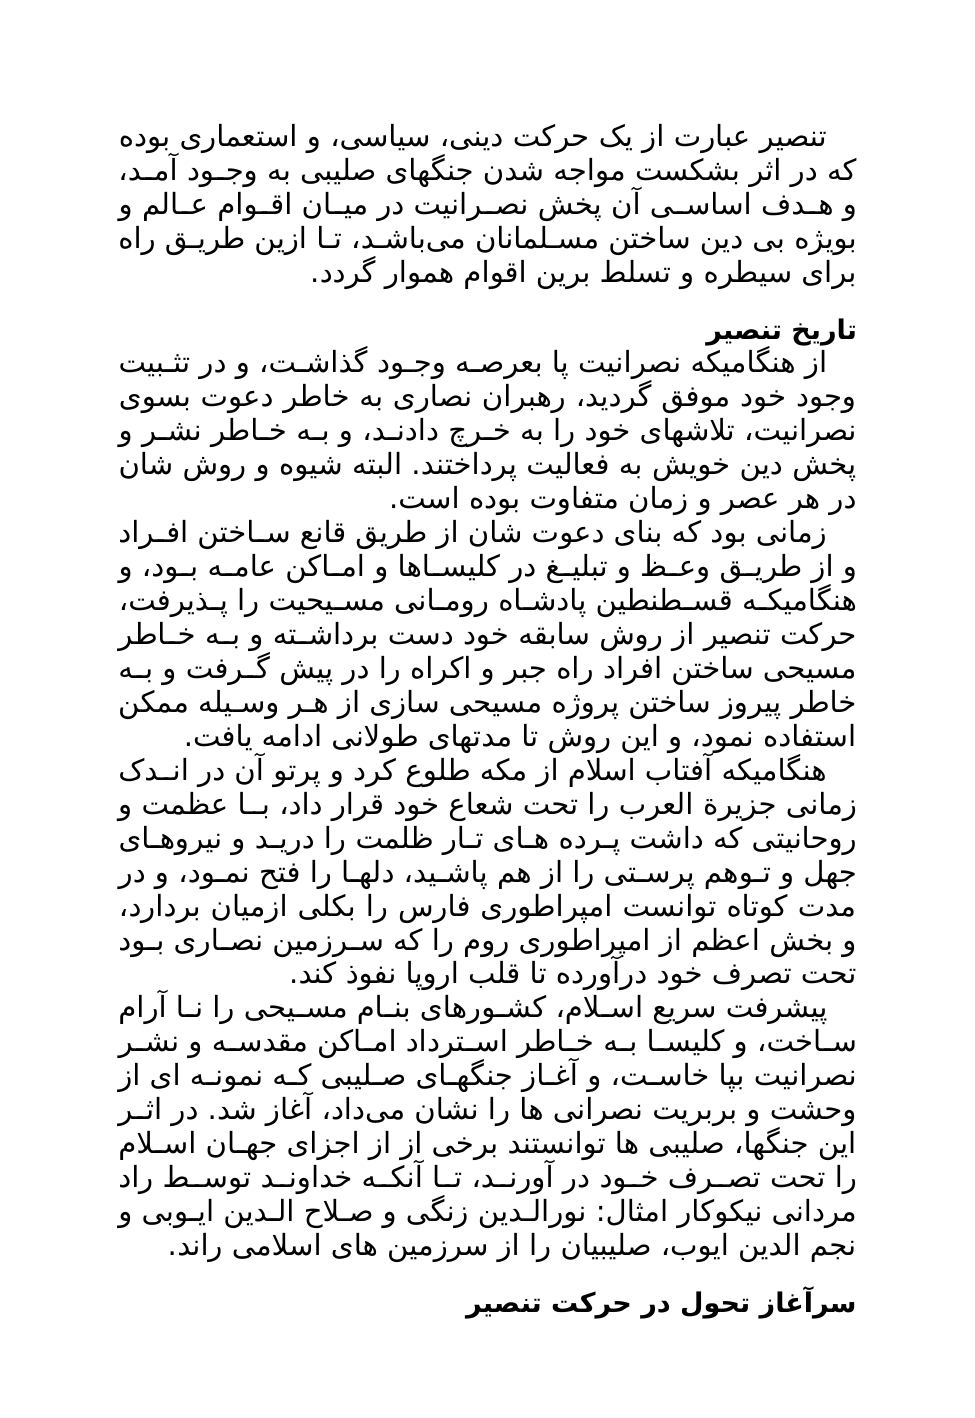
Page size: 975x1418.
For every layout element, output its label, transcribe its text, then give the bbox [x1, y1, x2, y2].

text تاریخ تنصیر [118, 314, 857, 346]
text تنصیر عبارت از یک حرکت دینی، سیاسی، و استعماری بوده که در اثر بشکست مواجه شدن جنگهای صلیبی به وجود آمد، و هدف اساسی آن پخش نصرانیت در میان اقوام عالم و بویژه بی دین ساختن مسلمانان می‌باشد، تا ازین طریق راه برای سیطره و تسلط برین اقوام هموار گردد. [118, 119, 857, 289]
text سرآغاز تحول در حرکت تنصیر [118, 1287, 857, 1319]
text هنگامیکه آفتاب اسلام از مکه طلوع کرد و پرتو آن در اندک زمانی جزیرة العرب را تحت شعاع خود قرار داد، با عظمت و روحانیتی که داشت پرده های تار ظلمت را درید و نیروهای جهل و توهم پرستی را از هم پاشید، دلها را فتح نمود، و در مدت کوتاه توانست امپراطوری فارس را بکلی ازمیان بردارد، و بخش اعظم از امپراطوری روم را که سرزمین نصاری بود تحت تصرف خود درآورده تا قلب اروپا نفوذ کند. [118, 753, 857, 991]
text زمانی بود که بنای دعوت شان از طریق قانع ساختن افراد و از طریق وعظ و تبلیغ در کلیساها و اماکن عامه بود، و هنگامیکه قسطنطین پادشاه رومانی مسیحیت را پذیرفت، حرکت تنصیر از روش سابقه خود دست برداشته و به خاطر مسیحی ساختن افراد راه جبر و اکراه را در پیش گرفت و به خاطر پیروز ساختن پروژه مسیحی سازی از هر وسیله ممکن استفاده نمود، و این روش تا مدتهای طولانی ادامه یافت. [118, 515, 857, 753]
text پیشرفت سریع اسلام، کشورهای بنام مسیحی را نا آرام ساخت، و کلیسا به خاطر استرداد اماکن مقدسه و نشر نصرانیت بپا خاست، و آغاز جنگهای صلیبی که نمونه ای از وحشت و بربریت نصرانی ها را نشان می‌داد، آغاز شد. در اثر این جنگها، صلیبی ها توانستند برخی از از اجزای جهان اسلام را تحت تصرف خود در آورند، تا آنکه خداوند توسط راد مردانی نیکوکار امثال: نورالدین زنگی و صلاح الدین ایوبی و نجم الدین ایوب، صلیبیان را از سرزمین های اسلامی راند. [118, 991, 857, 1262]
text از هنگامیکه نصرانیت پا بعرصه وجود گذاشت، و در تثبیت وجود خود موفق گردید، رهبران نصاری به خاطر دعوت بسوی نصرانیت، تلاشهای خود را به خرچ دادند، و به خاطر نشر و پخش دین خویش به فعالیت پرداختند. البته شیوه و روش شان در هر عصر و زمان متفاوت بوده است. [118, 346, 857, 515]
